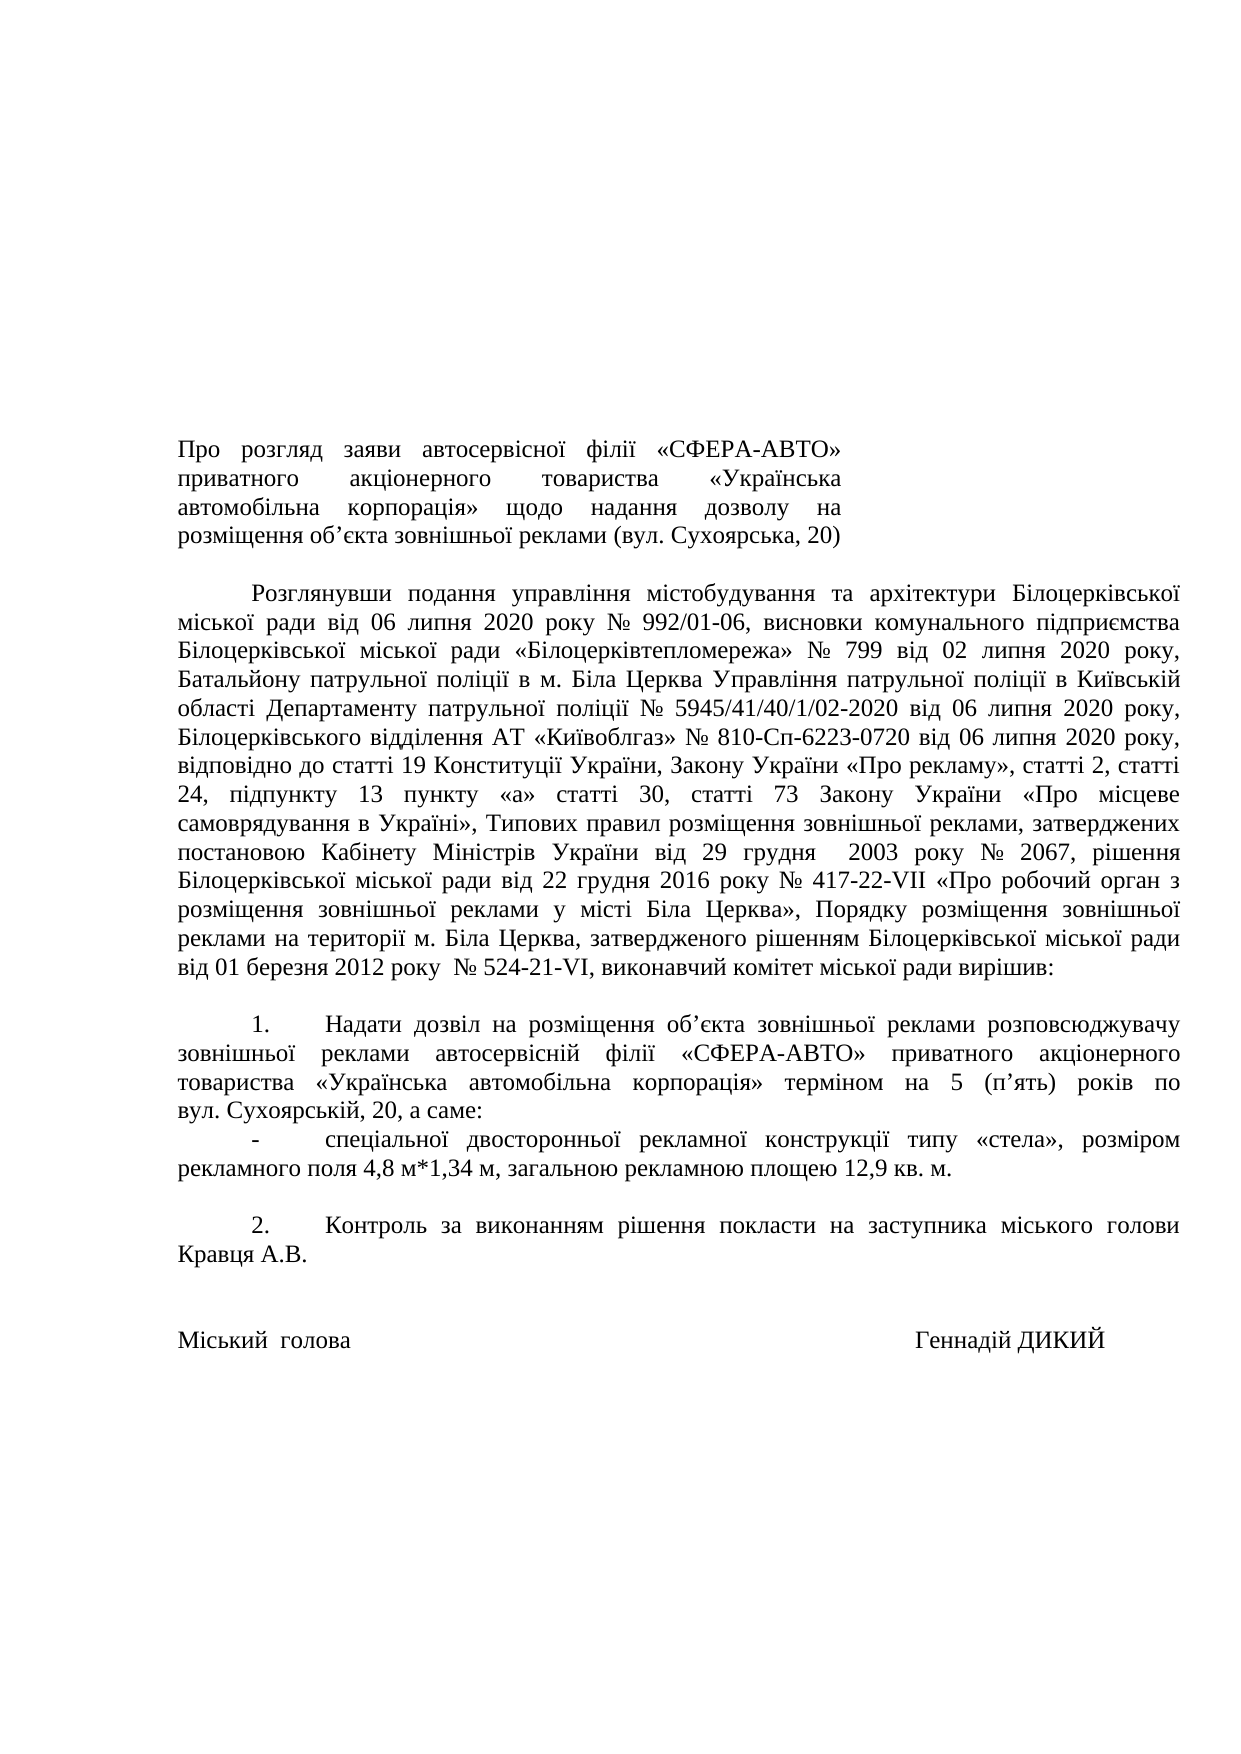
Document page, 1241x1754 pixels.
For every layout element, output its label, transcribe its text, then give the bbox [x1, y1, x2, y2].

list спеціальної двосторонньої рекламної конструкції типу «стела», розміром рекламного поля 4,8 м*1,34 м, загальною рекламною площею 12,9 кв. м. [177, 1124, 1181, 1182]
text Міський голова Геннадій ДИКИЙ [177, 1326, 1181, 1354]
text Розглянувши подання управління містобудування та архітектури Білоцерківської міської ради від 06 липня 2020 року № 992/01-06, висновки комунального підприємства Білоцерківської міської ради «Білоцерківтепломережа» № 799 від 02 липня 2020 року, Батальйону патрульної поліції в м. Біла Церква Управління патрульної поліції в Київській області Департаменту патрульної поліції № 5945/41/40/1/02-2020 від 06 липня 2020 року, Білоцерківського відділення АТ «Київоблгаз» № 810-Сп-6223-0720 від 06 липня 2020 року, відповідно до статті 19 Конституції України, Закону України «Про рекламу», статті 2, статті 24, підпункту 13 пункту «а» статті 30, статті 73 Закону України «Про місцеве самоврядування в Україні», Типових правил розміщення зовнішньої реклами, затверджених постановою Кабінету Міністрів України від 29 грудня 2003 року № 2067, рішення Білоцерківської міської ради від 22 грудня 2016 року № 417-22-VII «Про робочий орган з розміщення зовнішньої реклами у місті Біла Церква», Порядку розміщення зовнішньої реклами на території м. Біла Церква, затвердженого рішенням Білоцерківської міської ради від 01 березня 2012 року № 524-21-VI, виконавчий комітет міської ради вирішив: [177, 578, 1181, 981]
text Про розгляд заяви автосервісної філії «СФЕРА-АВТО» приватного акціонерного товариства «Українська автомобільна корпорація» щодо надання дозволу на розміщення об’єкта зовнішньої реклами (вул. Сухоярська, 20) [177, 434, 842, 549]
list Надати дозвіл на розміщення об’єкта зовнішньої реклами розповсюджувачу зовнішньої реклами автосервісній філії «СФЕРА-АВТО» приватного акціонерного товариства «Українська автомобільна корпорація» терміном на 5 (п’ять) років по вул. Сухоярській, 20, а саме: [177, 1009, 1181, 1124]
list Контроль за виконанням рішення покласти на заступника міського голови Кравця А.В. [177, 1211, 1181, 1268]
